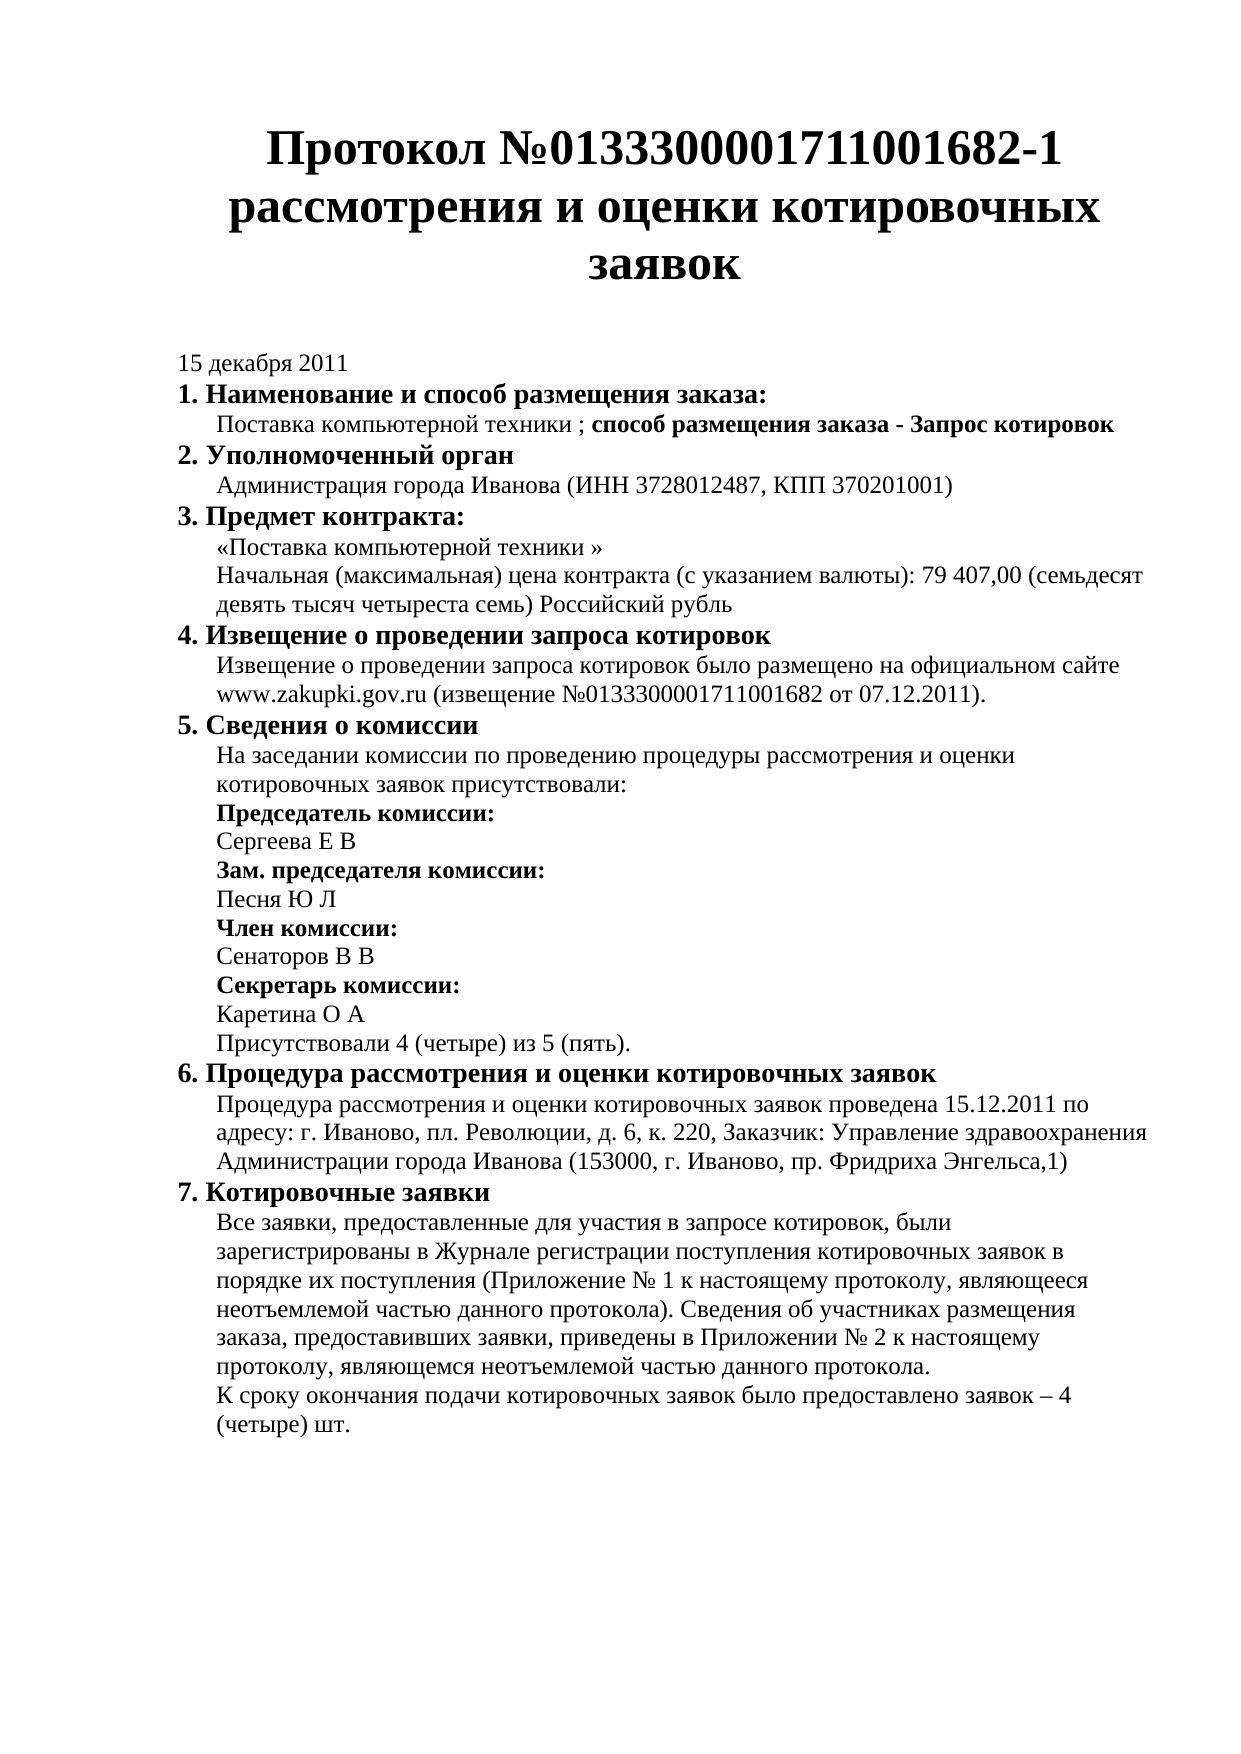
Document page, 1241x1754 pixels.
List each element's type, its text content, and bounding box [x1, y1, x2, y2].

text 2. Уполномоченный орган [177, 438, 1152, 470]
text 6. Процедура рассмотрения и оценки котировочных заявок [177, 1056, 1152, 1089]
text 3. Предмет контракта: [177, 499, 1152, 532]
text Администрация города Иванова (ИНН 3728012487, КПП 370201001) [216, 470, 1152, 499]
text Зам. председателя комиссии: Песня Ю Л [216, 855, 1152, 913]
text Член комиссии: Сенаторов В В [216, 913, 1152, 970]
text «Поставка компьютерной техники » Начальная (максимальная) цена контракта (с указанием валюты): 79 407,00 (семьдесят девять тысяч четыреста семь) Российский рубль [216, 532, 1152, 618]
text Все заявки, предоставленные для участия в запросе котировок, были зарегистрированы в Журнале регистрации поступления котировочных заявок в порядке их поступления (Приложение № 1 к настоящему протоколу, являющееся неотъемлемой частью данного протокола). Сведения об участниках размещения заказа, предоставивших заявки, приведены в Приложении № 2 к настоящему протоколу, являющемся неотъемлемой частью данного протокола. [216, 1207, 1152, 1380]
text Секретарь комиссии: Каретина О А [216, 970, 1152, 1028]
text 4. Извещение о проведении запроса котировок [177, 618, 1152, 650]
text Присутствовали 4 (четыре) из 5 (пять). [216, 1028, 1152, 1056]
text К сроку окончания подачи котировочных заявок было предоставлено заявок – 4 (четыре) шт. [216, 1380, 1152, 1437]
text 5. Сведения о комиссии [177, 708, 1152, 740]
text 7. Котировочные заявки [177, 1175, 1152, 1207]
text 1. Наименование и способ размещения заказа: [177, 377, 1152, 409]
text Процедура рассмотрения и оценки котировочных заявок проведена 15.12.2011 по адресу: г. Иваново, пл. Революции, д. 6, к. 220, Заказчик: Управление здравоохранения Администрации города Иванова (153000, г. Иваново, пр. Фридриха Энгельса,1) [216, 1089, 1152, 1175]
text 15 декабря 2011 [177, 319, 1152, 377]
text Протокол №0133300001711001682-1 [177, 118, 1152, 176]
text рассмотрения и оценки котировочных заявок [177, 176, 1152, 291]
text Поставка компьютерной техники ; способ размещения заказа - Запрос котировок [216, 409, 1152, 438]
text Председатель комиссии: Сергеева Е В [216, 798, 1152, 855]
text Извещение о проведении запроса котировок было размещено на официальном сайте www.zakupki.gov.ru (извещение №0133300001711001682 от 07.12.2011). [216, 650, 1152, 708]
text На заседании комиссии по проведению процедуры рассмотрения и оценки котировочных заявок присутствовали: [216, 740, 1152, 798]
